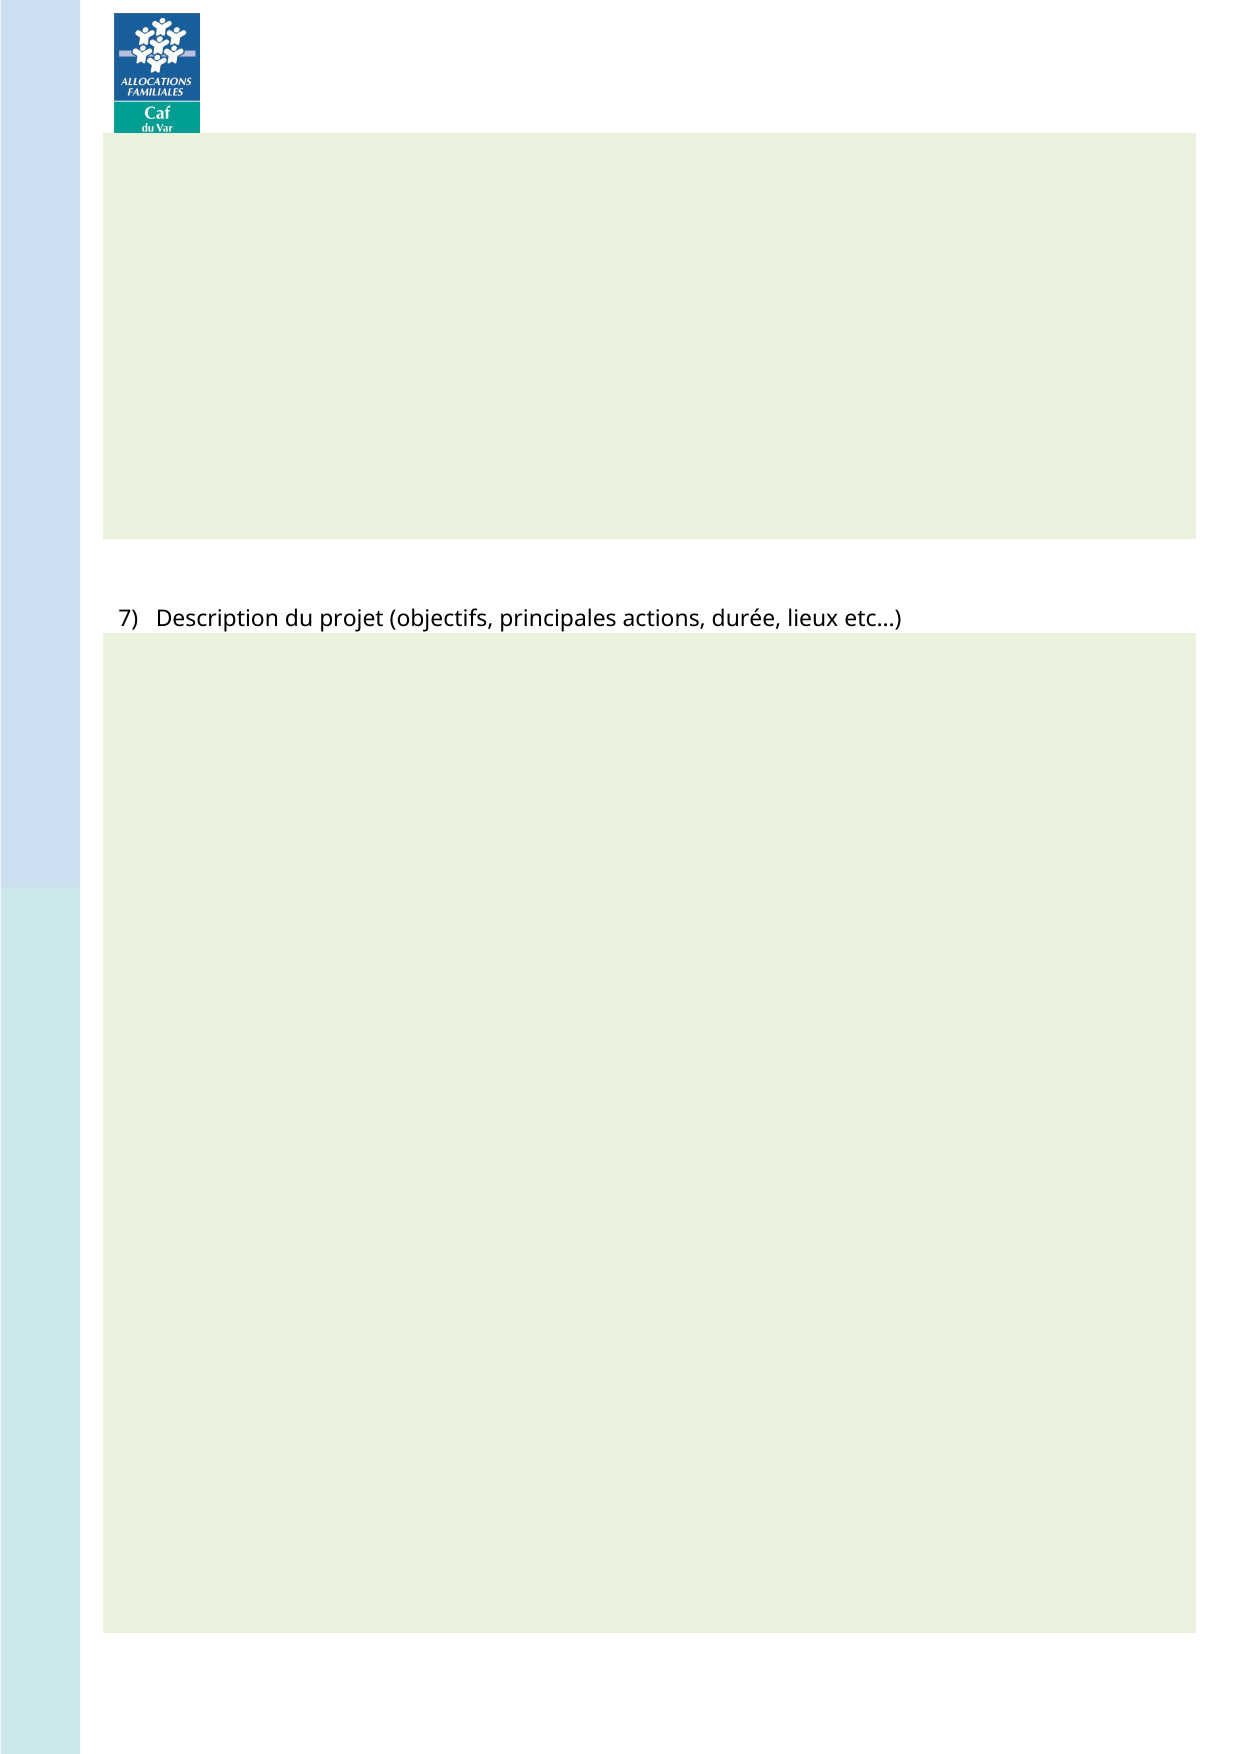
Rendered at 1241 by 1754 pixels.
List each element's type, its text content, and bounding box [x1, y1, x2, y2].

list Description du projet (objectifs, principales actions, durée, lieux etc…) [118, 602, 1196, 633]
picture [0, 0, 80, 1754]
picture [113, 13, 201, 133]
